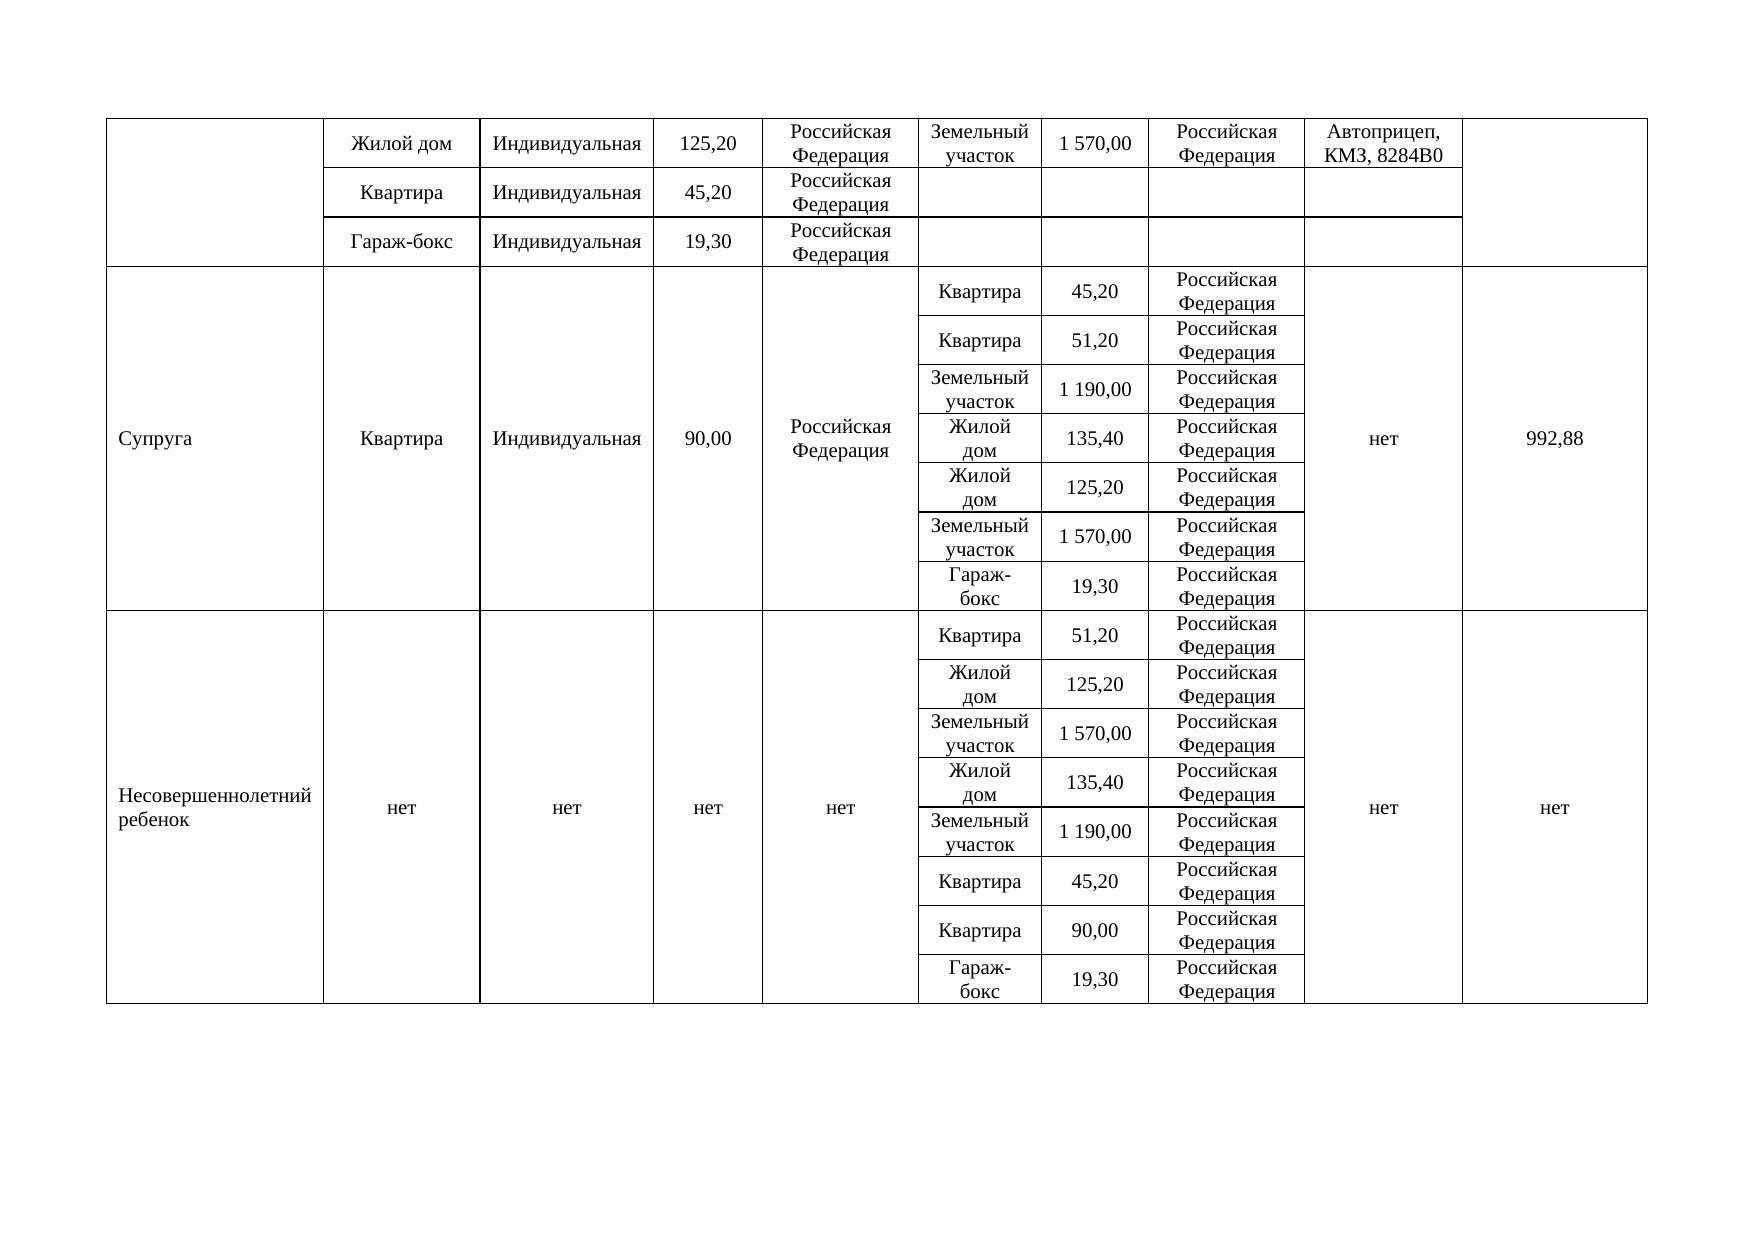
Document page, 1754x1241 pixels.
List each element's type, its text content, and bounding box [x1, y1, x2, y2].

table_cell Квартира [919, 267, 1041, 315]
table_cell Российская Федерация [1149, 808, 1304, 856]
table_cell [919, 168, 1041, 216]
table_cell 135,40 [1042, 414, 1148, 462]
table_cell Российская Федерация [1149, 562, 1304, 610]
table_cell Индивидуальная [481, 119, 653, 167]
table_cell нет [481, 611, 653, 1003]
table_cell Российская Федерация [1149, 365, 1304, 413]
table_cell Российская Федерация [1149, 611, 1304, 659]
table_cell Квартира [919, 906, 1041, 954]
table_cell 45,20 [654, 168, 762, 216]
table_cell Российская Федерация [763, 168, 918, 216]
table_cell Квартира [919, 857, 1041, 905]
table_cell Жилой дом [919, 414, 1041, 462]
table_cell 125,20 [654, 119, 762, 167]
table_cell [919, 218, 1041, 266]
table_cell нет [1305, 267, 1462, 610]
table_cell Российская Федерация [1149, 463, 1304, 511]
table_cell Индивидуальная [481, 267, 653, 610]
table_cell 19,30 [1042, 955, 1148, 1003]
table_cell Земельный участок [919, 808, 1041, 856]
table_cell 45,20 [1042, 857, 1148, 905]
table_cell Гараж-бокс [919, 562, 1041, 610]
table_cell Земельный участок [919, 709, 1041, 757]
table_cell Жилой дом [919, 463, 1041, 511]
table_cell Российская Федерация [1149, 758, 1304, 806]
table_cell [1305, 168, 1462, 216]
table_cell Квартира [919, 611, 1041, 659]
table_cell нет [324, 611, 479, 1003]
table_cell 19,30 [1042, 562, 1148, 610]
table_cell [1042, 218, 1148, 266]
table_cell Земельный участок [919, 119, 1041, 167]
table_cell [1305, 218, 1462, 266]
table_cell Индивидуальная [481, 168, 653, 216]
table_cell 45,20 [1042, 267, 1148, 315]
table_cell 125,20 [1042, 463, 1148, 511]
table_cell Автоприцеп, КМЗ, 8284В0 [1305, 119, 1462, 167]
table_cell Несовершеннолетний ребенок [107, 611, 323, 1003]
table_cell 992,88 [1463, 267, 1647, 610]
table_cell Российская Федерация [1149, 857, 1304, 905]
table_cell 1 570,00 [1042, 513, 1148, 561]
table_cell 1 190,00 [1042, 365, 1148, 413]
table_cell Гараж-бокс [324, 218, 479, 266]
table_cell Российская Федерация [1149, 660, 1304, 708]
table_cell Квартира [919, 316, 1041, 364]
table_cell Земельный участок [919, 513, 1041, 561]
table_cell 125,20 [1042, 660, 1148, 708]
table_cell 90,00 [1042, 906, 1148, 954]
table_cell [763, 119, 918, 167]
table_cell Российская Федерация [1149, 267, 1304, 315]
table_cell 51,20 [1042, 611, 1148, 659]
table_cell Гараж-бокс [919, 955, 1041, 1003]
table_cell Индивидуальная [481, 218, 653, 266]
table_cell Жилой дом [324, 119, 479, 167]
table_cell Российская Федерация [1149, 414, 1304, 462]
table_cell 135,40 [1042, 758, 1148, 806]
table_cell Российская Федерация [1149, 955, 1304, 1003]
table_cell Земельный участок [919, 365, 1041, 413]
table_cell 19,30 [654, 218, 762, 266]
table_cell 1 190,00 [1042, 808, 1148, 856]
table_cell [1042, 168, 1148, 216]
table_cell 51,20 [1042, 316, 1148, 364]
table_cell 90,00 [654, 267, 762, 610]
table_cell [1149, 218, 1304, 266]
table_cell Российская Федерация [763, 267, 918, 610]
table_cell Российская Федерация [1149, 316, 1304, 364]
table_cell Российская Федерация [1149, 906, 1304, 954]
table_cell Российская Федерация [763, 218, 918, 266]
table_cell 1 570,00 [1042, 709, 1148, 757]
table_cell нет [654, 611, 762, 1003]
table_cell Российская Федерация [1149, 709, 1304, 757]
table_cell нет [1305, 611, 1462, 1003]
table_cell Супруга [107, 267, 323, 610]
table_cell Квартира [324, 168, 479, 216]
table_cell 1 570,00 [1042, 119, 1148, 167]
table_cell [1149, 168, 1304, 216]
table_cell нет [1463, 611, 1647, 1003]
table_cell нет [763, 611, 918, 1003]
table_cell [1149, 119, 1304, 167]
table_cell Жилой дом [919, 660, 1041, 708]
table_cell Квартира [324, 267, 479, 610]
table_cell Жилой дом [919, 758, 1041, 806]
table_cell Российская Федерация [1149, 513, 1304, 561]
